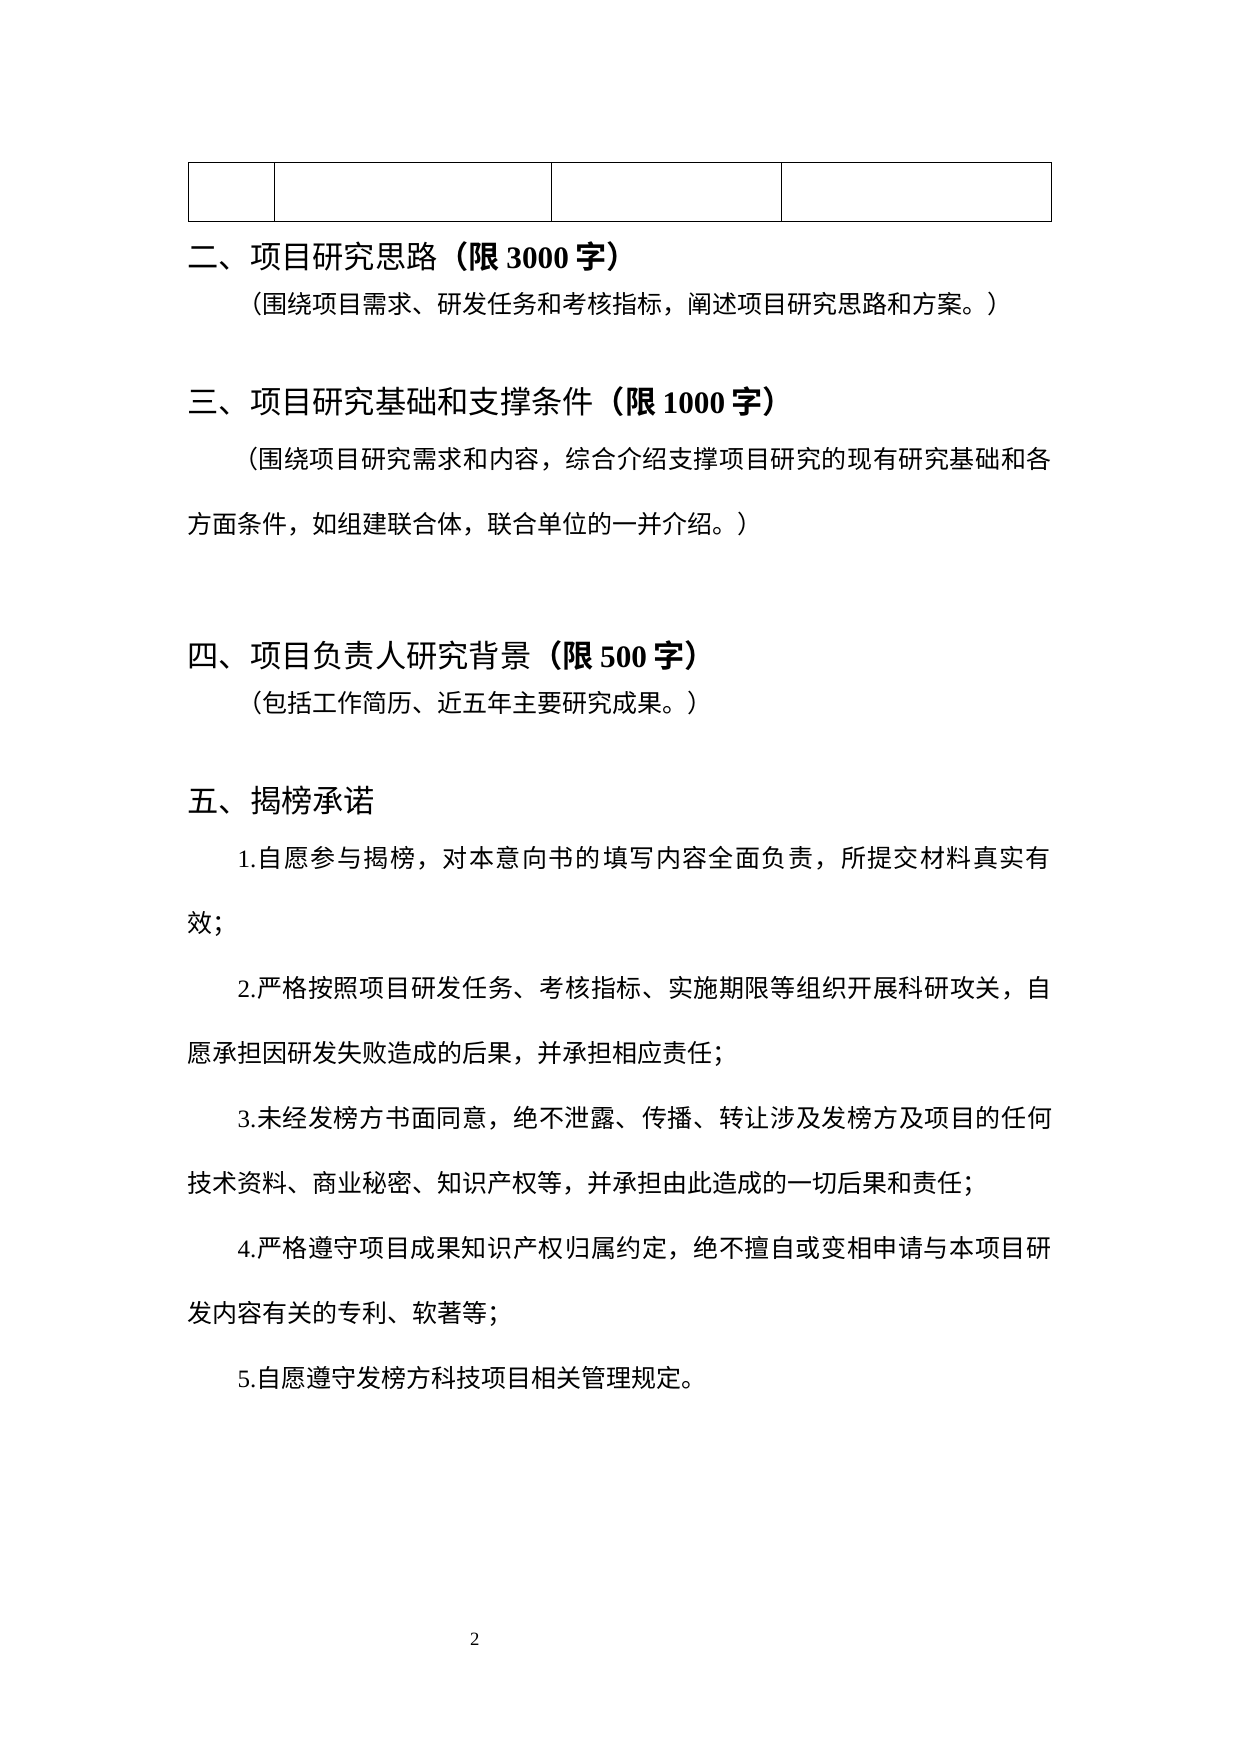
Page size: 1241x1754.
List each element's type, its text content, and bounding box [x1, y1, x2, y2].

list 1.自愿参与揭榜，对本意向书的填写内容全面负责，所提交材料真实有效； [187, 824, 1053, 954]
text 3.未经发榜方书面同意，绝不泄露、传播、转让涉及发榜方及项目的任何技术资料、商业秘密、知识产权等，并承担由此造成的一切后果和责任； [187, 1084, 1053, 1214]
table_cell [275, 163, 551, 221]
text 5.自愿遵守发榜方科技项目相关管理规定。 [187, 1344, 1053, 1409]
text 2.严格按照项目研发任务、考核指标、实施期限等组织开展科研攻关，自愿承担因研发失败造成的后果，并承担相应责任； [187, 954, 1053, 1084]
list （围绕项目研究需求和内容，综合介绍支撑项目研究的现有研究基础和各方面条件，如组建联合体，联合单位的一并介绍。） [187, 425, 1053, 555]
text 二、项目研究思路（限3000字） [187, 222, 1053, 280]
table_cell [782, 163, 1051, 221]
list 三、项目研究基础和支撑条件（限1000字） [187, 367, 1053, 425]
table_cell [552, 163, 781, 221]
text 四、项目负责人研究背景（限500字） [187, 620, 1053, 679]
text 4.严格遵守项目成果知识产权归属约定，绝不擅自或变相申请与本项目研发内容有关的专利、软著等； [187, 1214, 1053, 1344]
text （围绕项目需求、研发任务和考核指标，阐述项目研究思路和方案。） [187, 280, 1053, 322]
text （包括工作简历、近五年主要研究成果。） [187, 679, 1053, 720]
text 五、揭榜承诺 [187, 765, 1053, 824]
